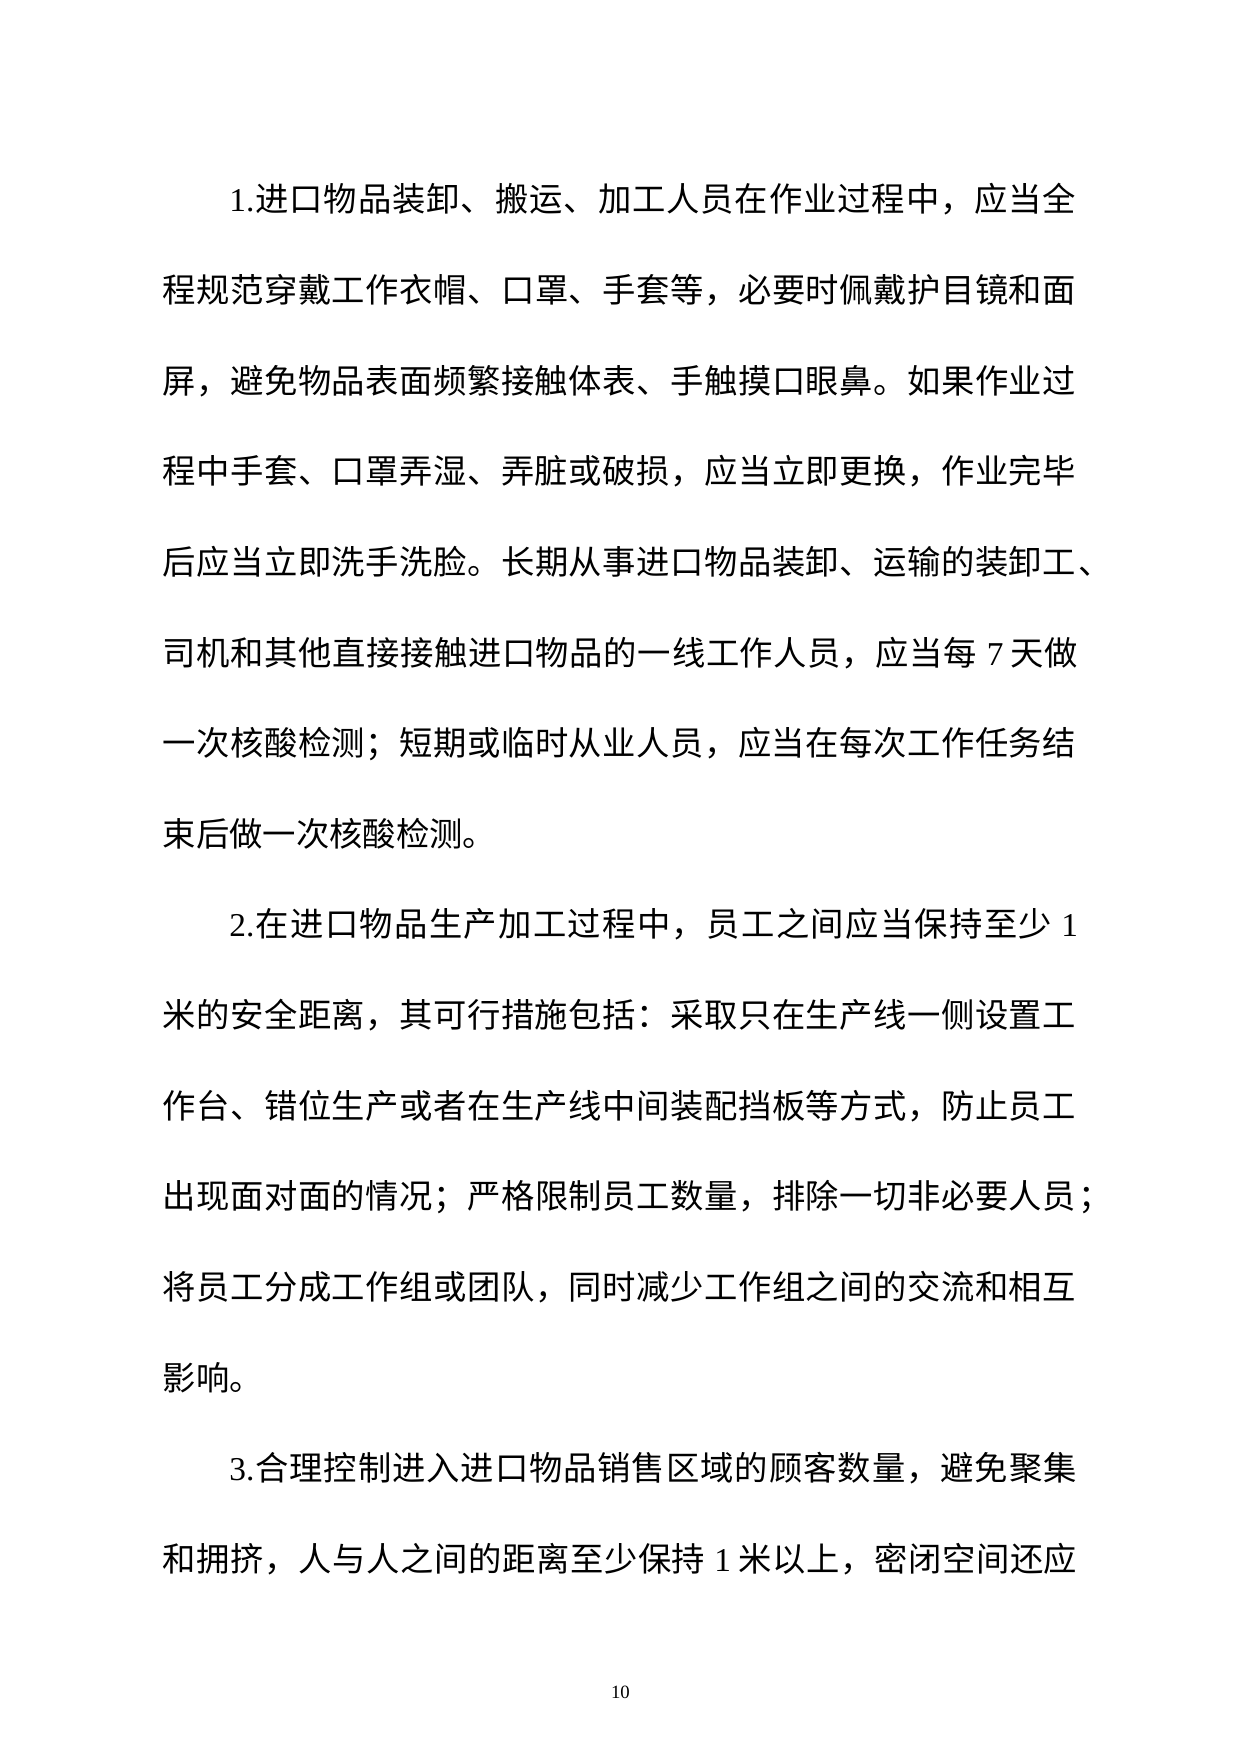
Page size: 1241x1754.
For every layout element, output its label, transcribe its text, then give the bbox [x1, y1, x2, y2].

text 1.进口物品装卸、搬运、加工人员在作业过程中，应当全程规范穿戴工作衣帽、口罩、手套等，必要时佩戴护目镜和面屏，避免物品表面频繁接触体表、手触摸口眼鼻。如果作业过程中手套、口罩弄湿、弄脏或破损，应当立即更换，作业完毕后应当立即洗手洗脸。长期从事进口物品装卸、运输的装卸工、司机和其他直接接触进口物品的一线工作人员，应当每7天做一次核酸检测；短期或临时从业人员，应当在每次工作任务结束后做一次核酸检测。 [162, 152, 1078, 877]
text 2.在进口物品生产加工过程中，员工之间应当保持至少1米的安全距离，其可行措施包括：采取只在生产线一侧设置工作台、错位生产或者在生产线中间装配挡板等方式，防止员工出现面对面的情况；严格限制员工数量，排除一切非必要人员；将员工分成工作组或团队，同时减少工作组之间的交流和相互影响。 [162, 877, 1078, 1421]
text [162, 1421, 1078, 1602]
